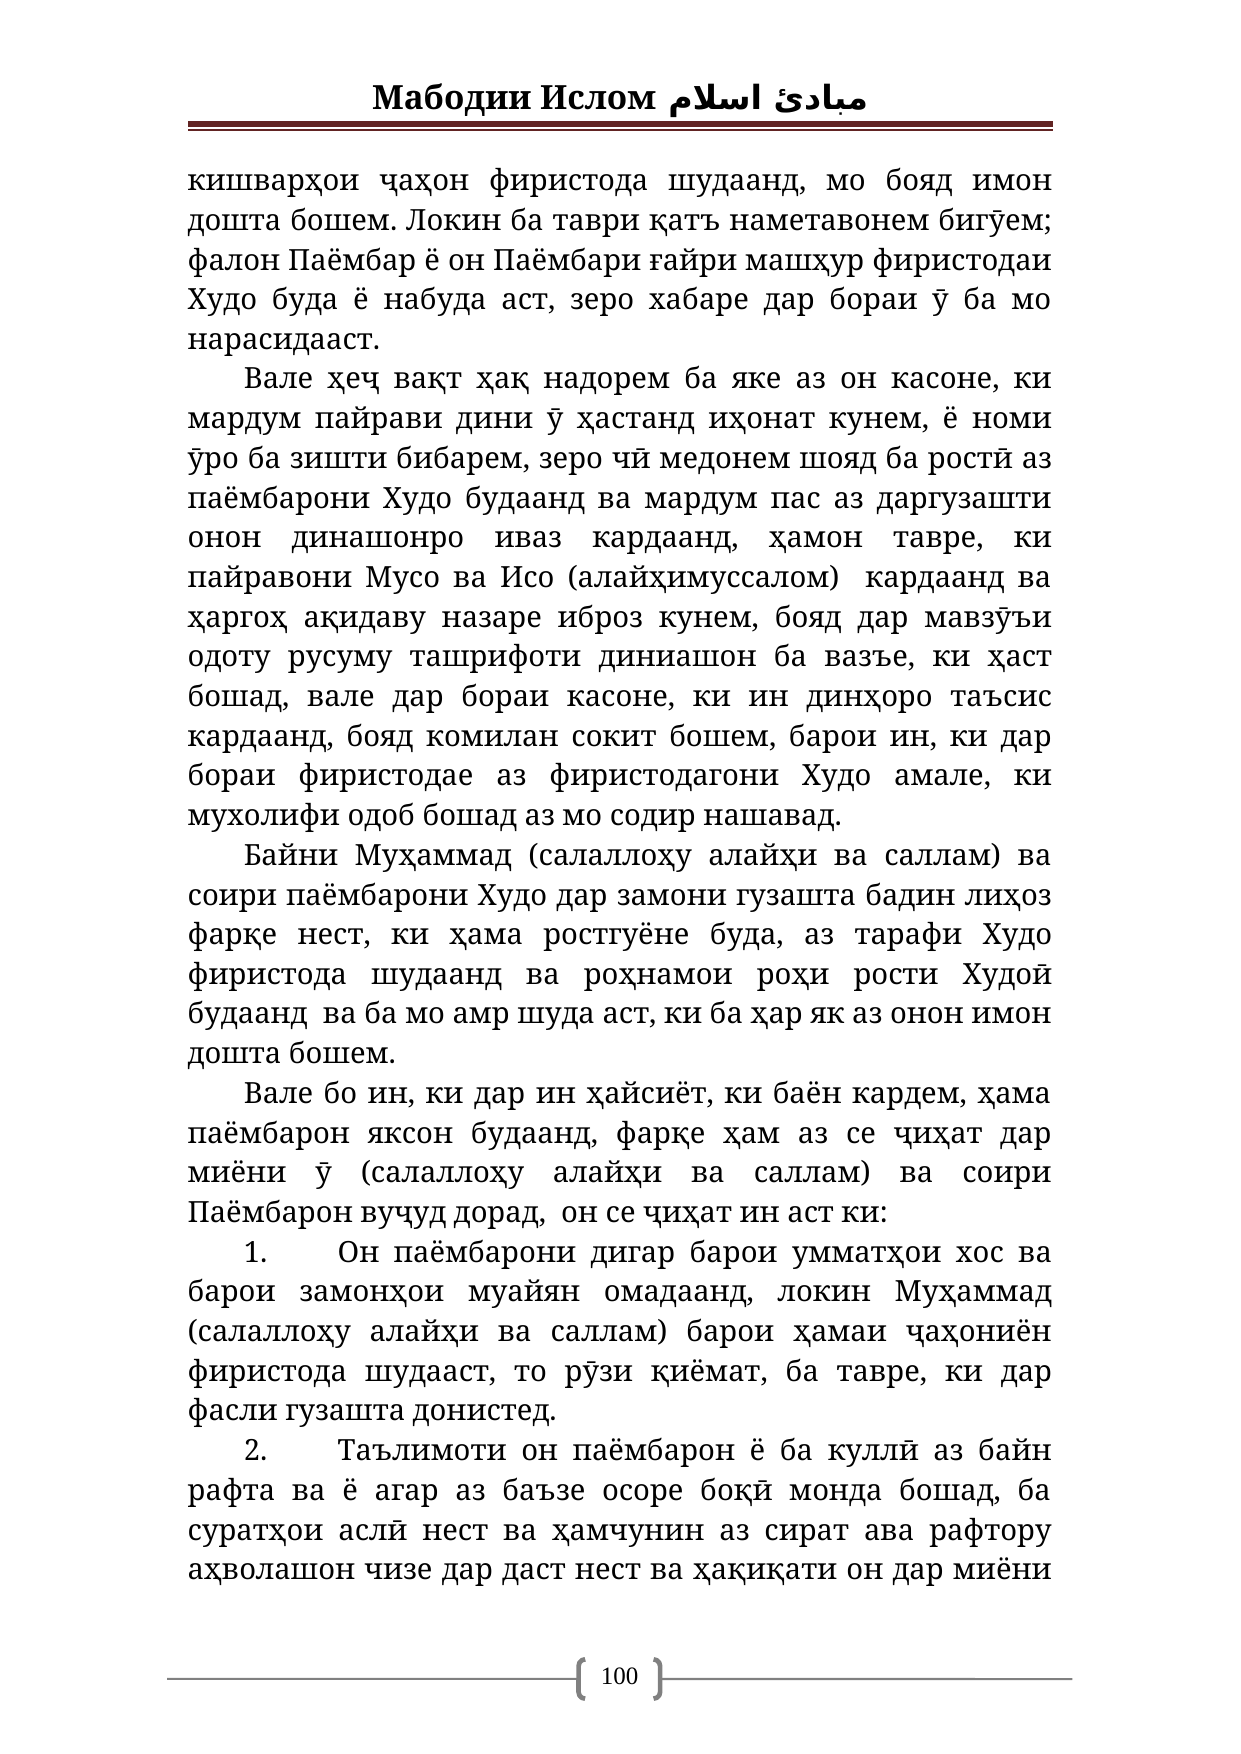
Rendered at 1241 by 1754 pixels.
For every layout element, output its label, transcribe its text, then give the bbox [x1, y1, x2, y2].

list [187, 1429, 1053, 1588]
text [187, 159, 1053, 358]
text Вале ҳеҷ вақт ҳақ надорем ба яке аз он касоне, ки мардум пайрави дини ӯ ҳастанд иҳонат кунем, ё номи ӯро ба зишти бибарем, зеро чӣ медонем шояд ба ростӣ аз паёмбарони Худо будаанд ва мардум пас аз даргузашти онон динашонро иваз кардаанд, ҳамон тавре, ки пайравони Мусо ва Исо (алайҳимуссалом) кардаанд ва ҳаргоҳ ақидаву назаре иброз кунем, бояд дар мавзӯъи одоту русуму ташрифоти диниашон ба вазъе, ки ҳаст бошад, вале дар бораи касоне, ки ин динҳоро таъсис кардаанд, бояд комилан сокит бошем, барои ин, ки дар бораи фиристодае аз фиристодагони Худо амале, ки мухолифи одоб бошад аз мо содир нашавад. [187, 358, 1053, 834]
list Он паёмбарони дигар барои умматҳои хос ва барои замонҳои муайян омадаанд, локин Муҳаммад (салаллоҳу алайҳи ва саллам) барои ҳамаи ҷаҳониён фиристода шудааст, то рӯзи қиёмат, ба тавре, ки дар фасли гузашта донистед. [187, 1231, 1053, 1429]
text Байни Муҳаммад (салаллоҳу алайҳи ва саллам) ва соири паёмбарони Худо дар замони гузашта бадин лиҳоз фарқе нест, ки ҳама ростгуёне буда, аз тарафи Худо фиристода шудаанд ва роҳнамои роҳи рости Худоӣ будаанд ва ба мо амр шуда аст, ки ба ҳар як аз онон имон дошта бошем. [187, 834, 1053, 1072]
text Вале бо ин, ки дар ин ҳайсиёт, ки баён кардем, ҳама паёмбарон яксон будаанд, фарқе ҳам аз се ҷиҳат дар миёни ӯ (салаллоҳу алайҳи ва саллам) ва соири Паёмбарон вуҷуд дорад, он се ҷиҳат ин аст ки: [187, 1072, 1053, 1231]
